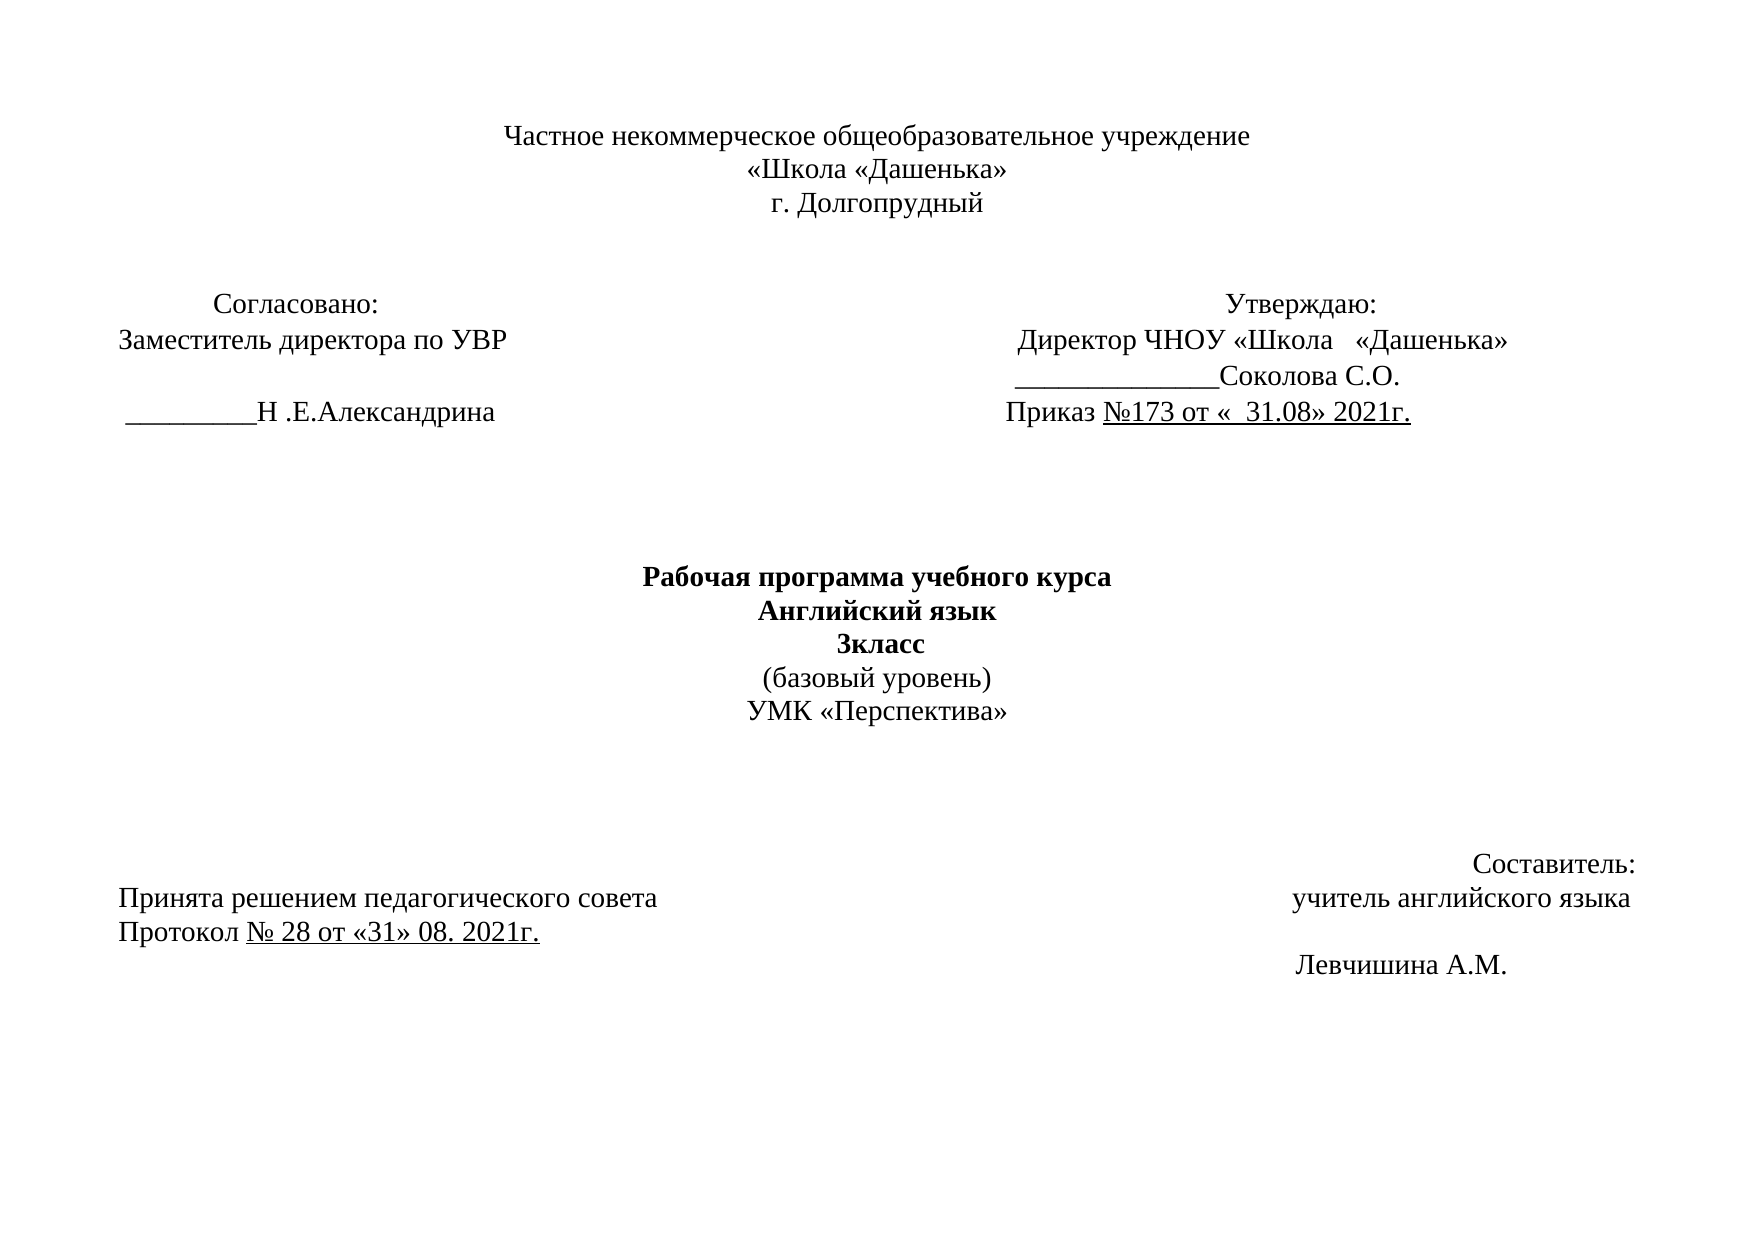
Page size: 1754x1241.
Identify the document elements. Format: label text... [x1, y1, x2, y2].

text Английский язык [118, 593, 1636, 626]
text Составитель: [118, 847, 1636, 880]
text 3класс [118, 626, 1636, 660]
text УМК «Перспектива» [118, 693, 1636, 727]
text Заместитель директора по УВР Директор ЧНОУ «Школа «Дашенька» [118, 322, 1636, 356]
text Принята решением педагогического совета учитель английского языка [118, 880, 1636, 914]
text Левчишина А.М. [118, 947, 1636, 981]
text г. Долгопрудный [118, 185, 1636, 219]
text (базовый уровень) [118, 660, 1636, 693]
text Частное некоммерческое общеобразовательное учреждение [118, 118, 1636, 152]
text _________Н .Е.Александрина Приказ №173 от «_31.08» 2021г. [118, 394, 1636, 428]
text Согласовано: Утверждаю: [118, 286, 1636, 319]
text Рабочая программа учебного курса [118, 559, 1636, 593]
text Протокол № 28 от «31» 08. 2021г. [118, 914, 1636, 947]
text «Школа «Дашенька» [118, 152, 1636, 185]
text ______________Соколова С.О. [118, 358, 1636, 392]
